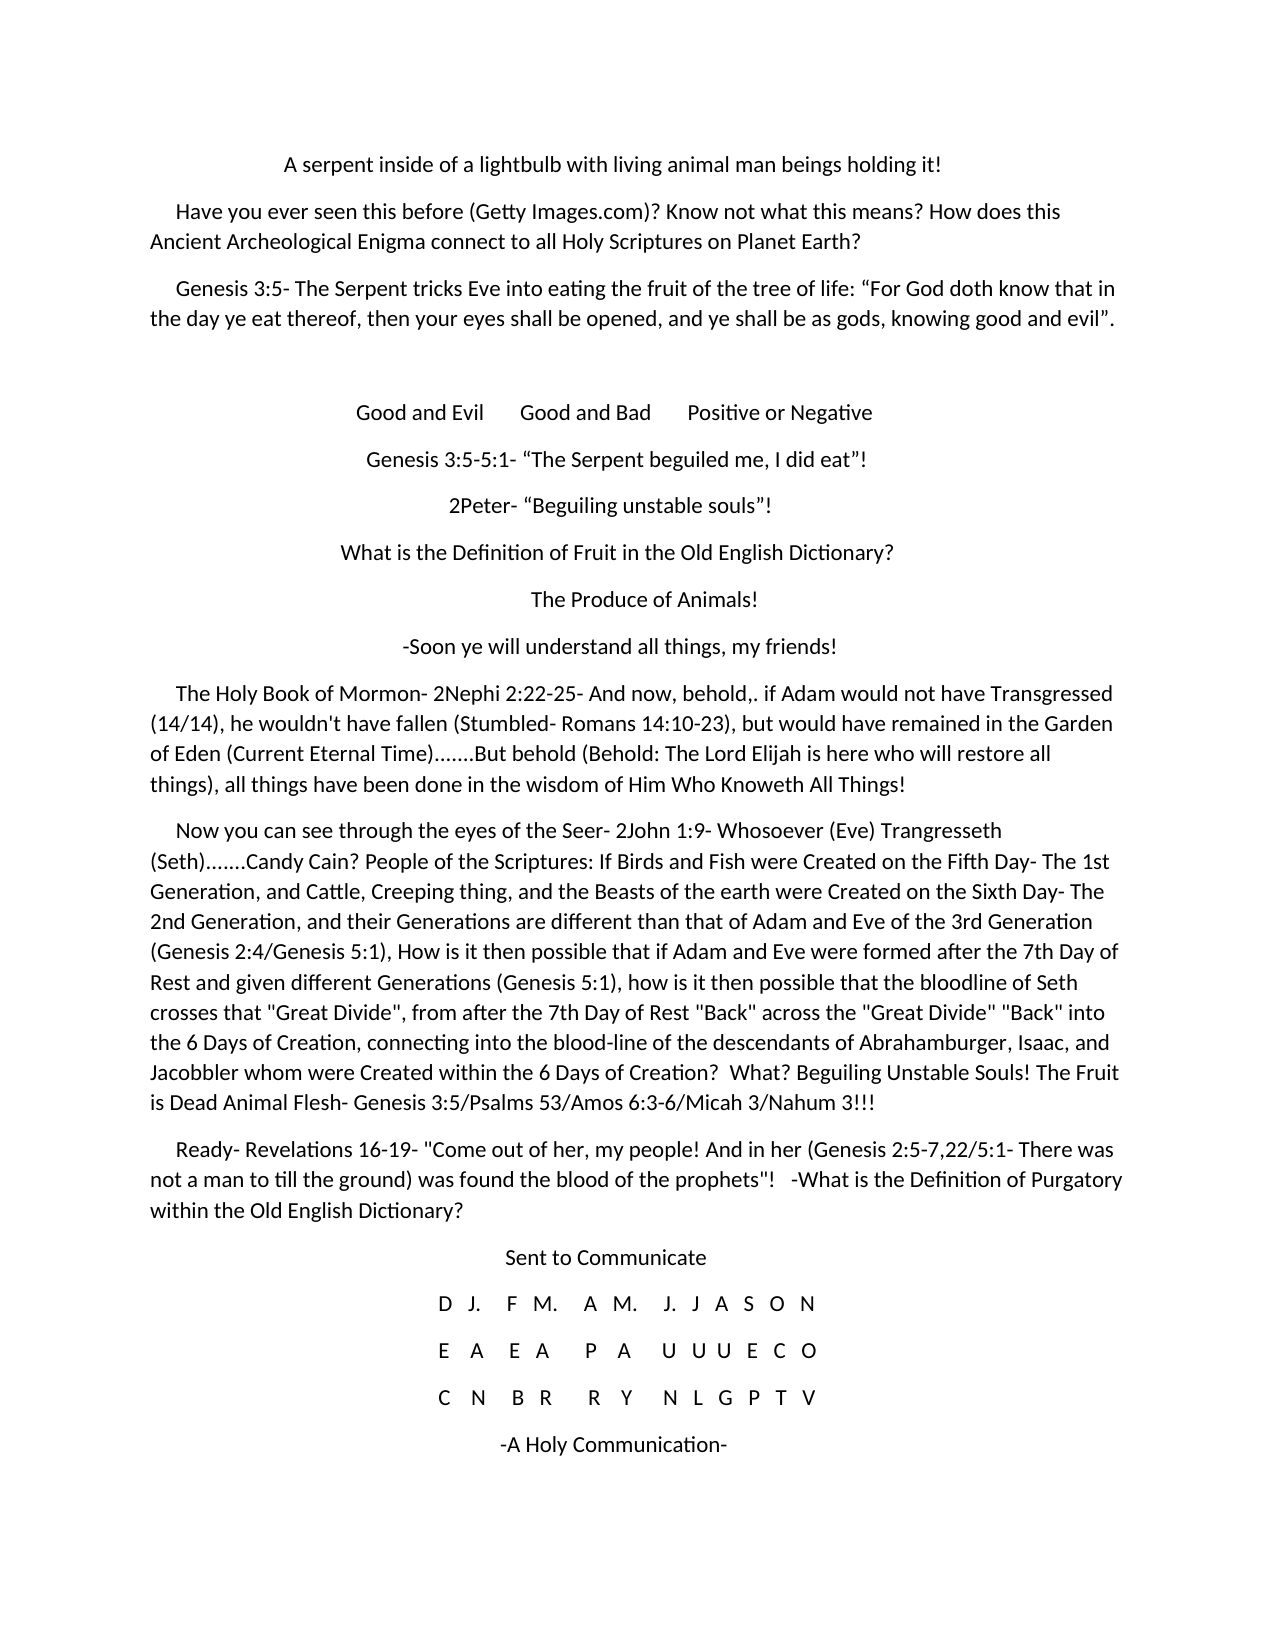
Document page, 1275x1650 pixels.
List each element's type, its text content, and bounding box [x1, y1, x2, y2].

text Genesis 3:5-5:1- “The Serpent beguiled me, I did eat”! [150, 445, 1125, 473]
text -A Holy Communication- [150, 1430, 1125, 1458]
text Genesis 3:5- The Serpent tricks Eve into eating the fruit of the tree of life: “For God doth know that in the day ye eat thereof, then your eyes shall be opened, and ye shall be as gods, knowing good and evil”. [150, 274, 1125, 332]
text E A E A P A U U U E C O [150, 1336, 1125, 1364]
text Good and Evil Good and Bad Positive or Negative [150, 398, 1125, 426]
text Now you can see through the eyes of the Seer- 2John 1:9- Whosoever (Eve) Trangresseth (Seth).......Candy Cain? People of the Scriptures: If Birds and Fish were Created on the Fifth Day- The 1st Generation, and Cattle, Creeping thing, and the Beasts of the earth were Created on the Sixth Day- The 2nd Generation, and their Generations are different than that of Adam and Eve of the 3rd Generation (Genesis 2:4/Genesis 5:1), How is it then possible that if Adam and Eve were formed after the 7th Day of Rest and given different Generations (Genesis 5:1), how is it then possible that the bloodline of Seth crosses that "Great Divide", from after the 7th Day of Rest "Back" across the "Great Divide" "Back" into the 6 Days of Creation, connecting into the blood-line of the descendants of Abrahamburger, Isaac, and Jacobbler whom were Created within the 6 Days of Creation? What? Beguiling Unstable Souls! The Fruit is Dead Animal Flesh- Genesis 3:5/Psalms 53/Amos 6:3-6/Micah 3/Nahum 3!!! [150, 817, 1125, 1117]
text C N B R R Y N L G P T V [150, 1383, 1125, 1411]
text Ready- Revelations 16-19- "Come out of her, my people! And in her (Genesis 2:5-7,22/5:1- There was not a man to till the ground) was found the blood of the prophets"! -What is the Definition of Purgatory within the Old English Dictionary? [150, 1135, 1125, 1224]
text A serpent inside of a lightbulb with living animal man beings holding it! [150, 150, 1125, 178]
text Have you ever seen this before (Getty Images.com)? Know not what this means? How does this Ancient Archeological Enigma connect to all Holy Scriptures on Planet Earth? [150, 197, 1125, 255]
text 2Peter- “Beguiling unstable souls”! [150, 492, 1125, 520]
text D J. F M. A M. J. J A S O N [150, 1289, 1125, 1318]
text Sent to Communicate [150, 1243, 1125, 1271]
text What is the Definition of Fruit in the Old English Dictionary? [150, 538, 1125, 567]
text -Soon ye will understand all things, my friends! [150, 632, 1125, 660]
text The Produce of Animals! [150, 585, 1125, 613]
text The Holy Book of Mormon- 2Nephi 2:22-25- And now, behold,. if Adam would not have Transgressed (14/14), he wouldn't have fallen (Stumbled- Romans 14:10-23), but would have remained in the Garden of Eden (Current Eternal Time).......But behold (Behold: The Lord Elijah is here who will restore all things), all things have been done in the wisdom of Him Who Knoweth All Things! [150, 679, 1125, 798]
